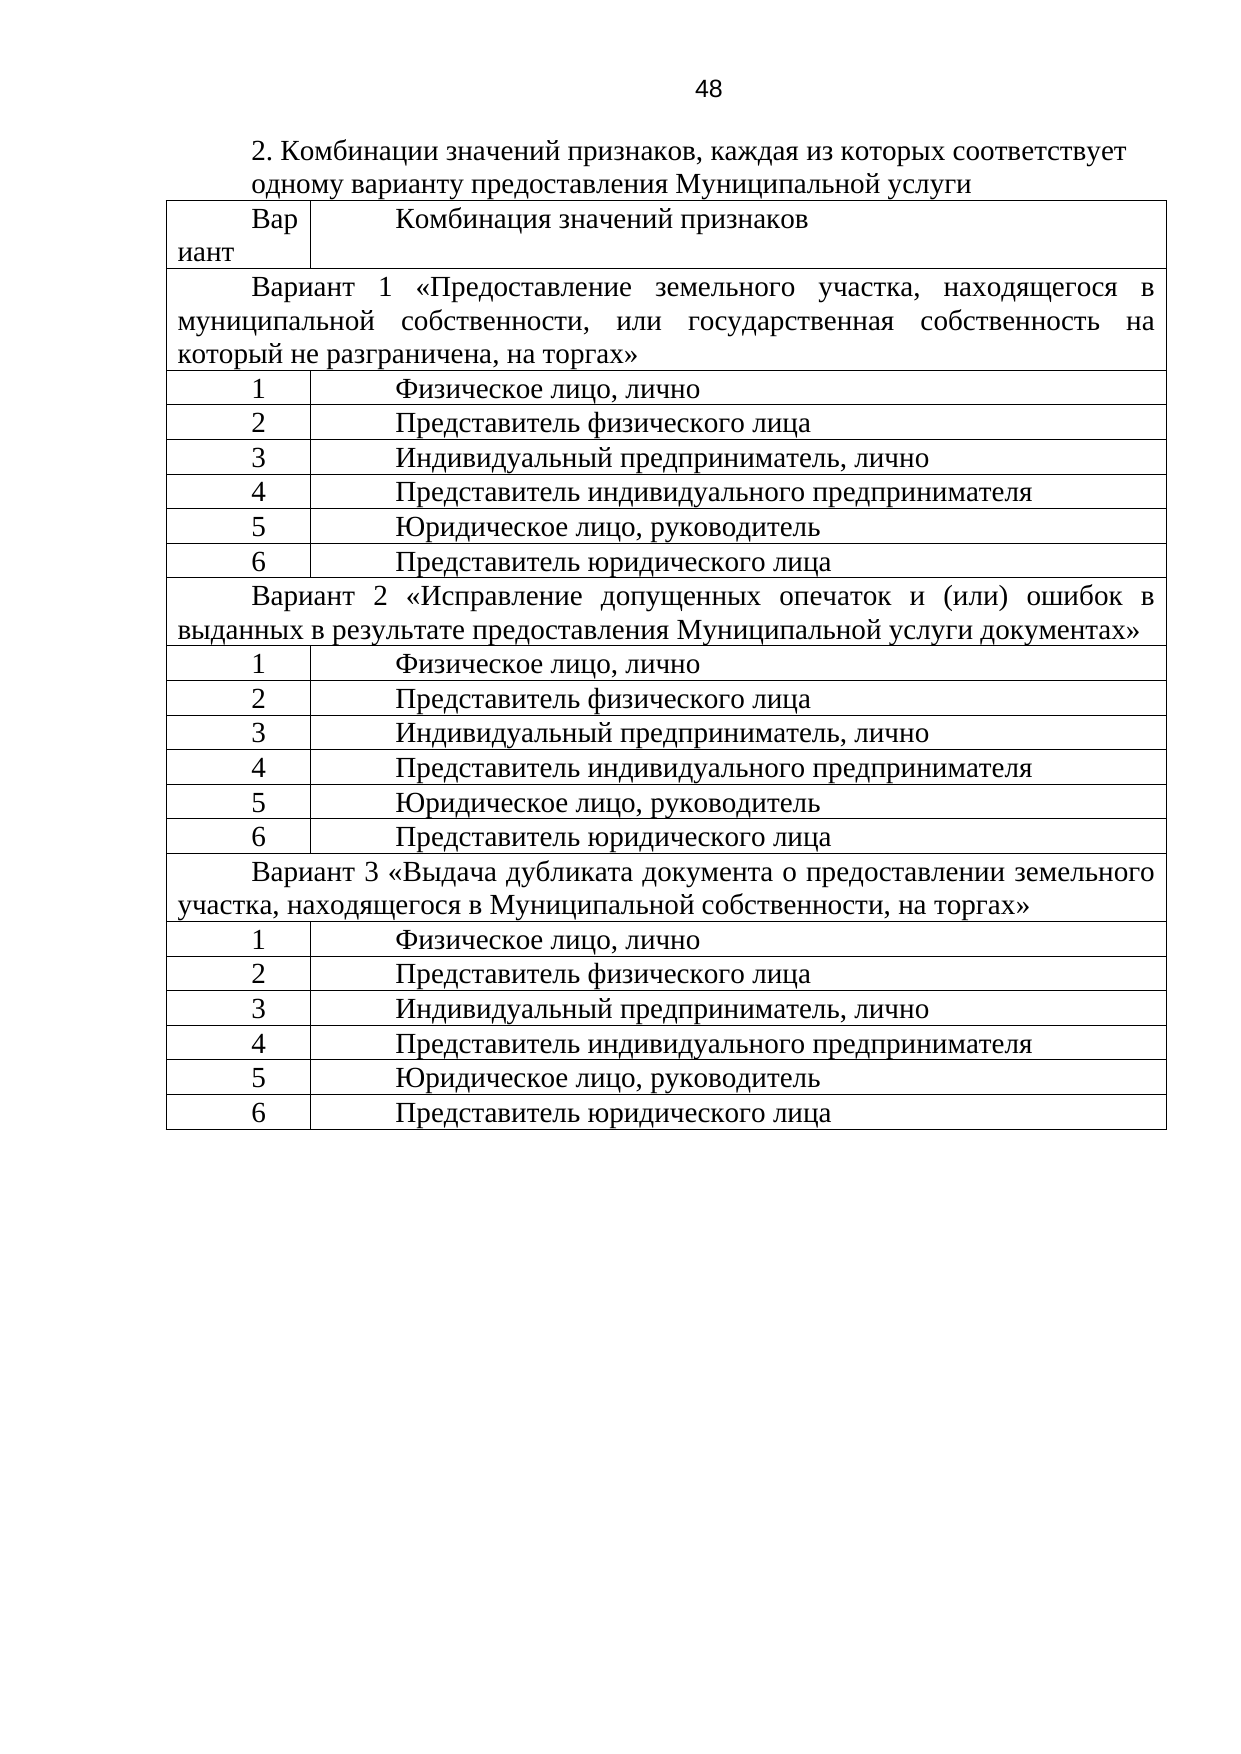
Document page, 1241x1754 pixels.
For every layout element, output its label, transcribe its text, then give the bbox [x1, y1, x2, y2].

table_cell Физическое лицо, лично [311, 922, 1166, 956]
table_cell Индивидуальный предприниматель, лично [311, 716, 1166, 749]
table_cell 5 [167, 785, 310, 818]
table_cell Представитель индивидуального предпринимателя [311, 1026, 1166, 1059]
table_cell Физическое лицо, лично [311, 371, 1166, 404]
table_cell Индивидуальный предприниматель, лично [311, 440, 1166, 473]
table_cell 3 [167, 440, 310, 473]
table_cell Представитель юридического лица [311, 544, 1166, 577]
table_cell Индивидуальный предприниматель, лично [311, 991, 1166, 1025]
table_cell 1 [167, 646, 310, 680]
table_cell Представитель физического лица [311, 957, 1166, 990]
table_cell 3 [167, 991, 310, 1025]
table_cell 4 [167, 475, 310, 508]
table_cell 2 [167, 957, 310, 990]
table_cell Представитель физического лица [311, 405, 1166, 439]
table_cell Юридическое лицо, руководитель [311, 785, 1166, 818]
table_cell Представитель физического лица [311, 681, 1166, 714]
table_header Вариант [167, 201, 310, 268]
table_cell 6 [167, 544, 310, 577]
table_header Комбинация значений признаков [311, 201, 1166, 268]
table_cell 3 [167, 716, 310, 749]
table_cell 1 [167, 922, 310, 956]
table_cell Юридическое лицо, руководитель [311, 509, 1166, 543]
table_cell 2 [167, 681, 310, 714]
table_cell Физическое лицо, лично [311, 646, 1166, 680]
table_cell Вариант 1 «Предоставление земельного участка, находящегося в муниципальной собственности, или государственная собственность на который не разграничена, на торгах» [167, 269, 1166, 370]
table_cell 1 [167, 371, 310, 404]
table_cell 4 [167, 1026, 310, 1059]
table_cell Представитель юридического лица [311, 819, 1166, 853]
table_cell Вариант 2 «Исправление допущенных опечаток и (или) ошибок в выданных в результате предоставления Муниципальной услуги документах» [167, 578, 1166, 645]
table_cell 5 [167, 1060, 310, 1094]
table_cell 6 [167, 819, 310, 853]
table_cell Представитель индивидуального предпринимателя [311, 750, 1166, 784]
list одному варианту предоставления Муниципальной услуги [177, 166, 1181, 200]
table_cell Представитель юридического лица [311, 1095, 1166, 1128]
table_cell Вариант 3 «Выдача дубликата документа о предоставлении земельного участка, находящегося в Муниципальной собственности, на торгах» [167, 854, 1166, 921]
table_cell 6 [167, 1095, 310, 1128]
text 2. Комбинации значений признаков, каждая из которых соответствует [177, 133, 1181, 166]
table_cell 4 [167, 750, 310, 784]
table_cell Представитель индивидуального предпринимателя [311, 475, 1166, 508]
table_cell 5 [167, 509, 310, 543]
table_cell 2 [167, 405, 310, 439]
table_cell Юридическое лицо, руководитель [311, 1060, 1166, 1094]
